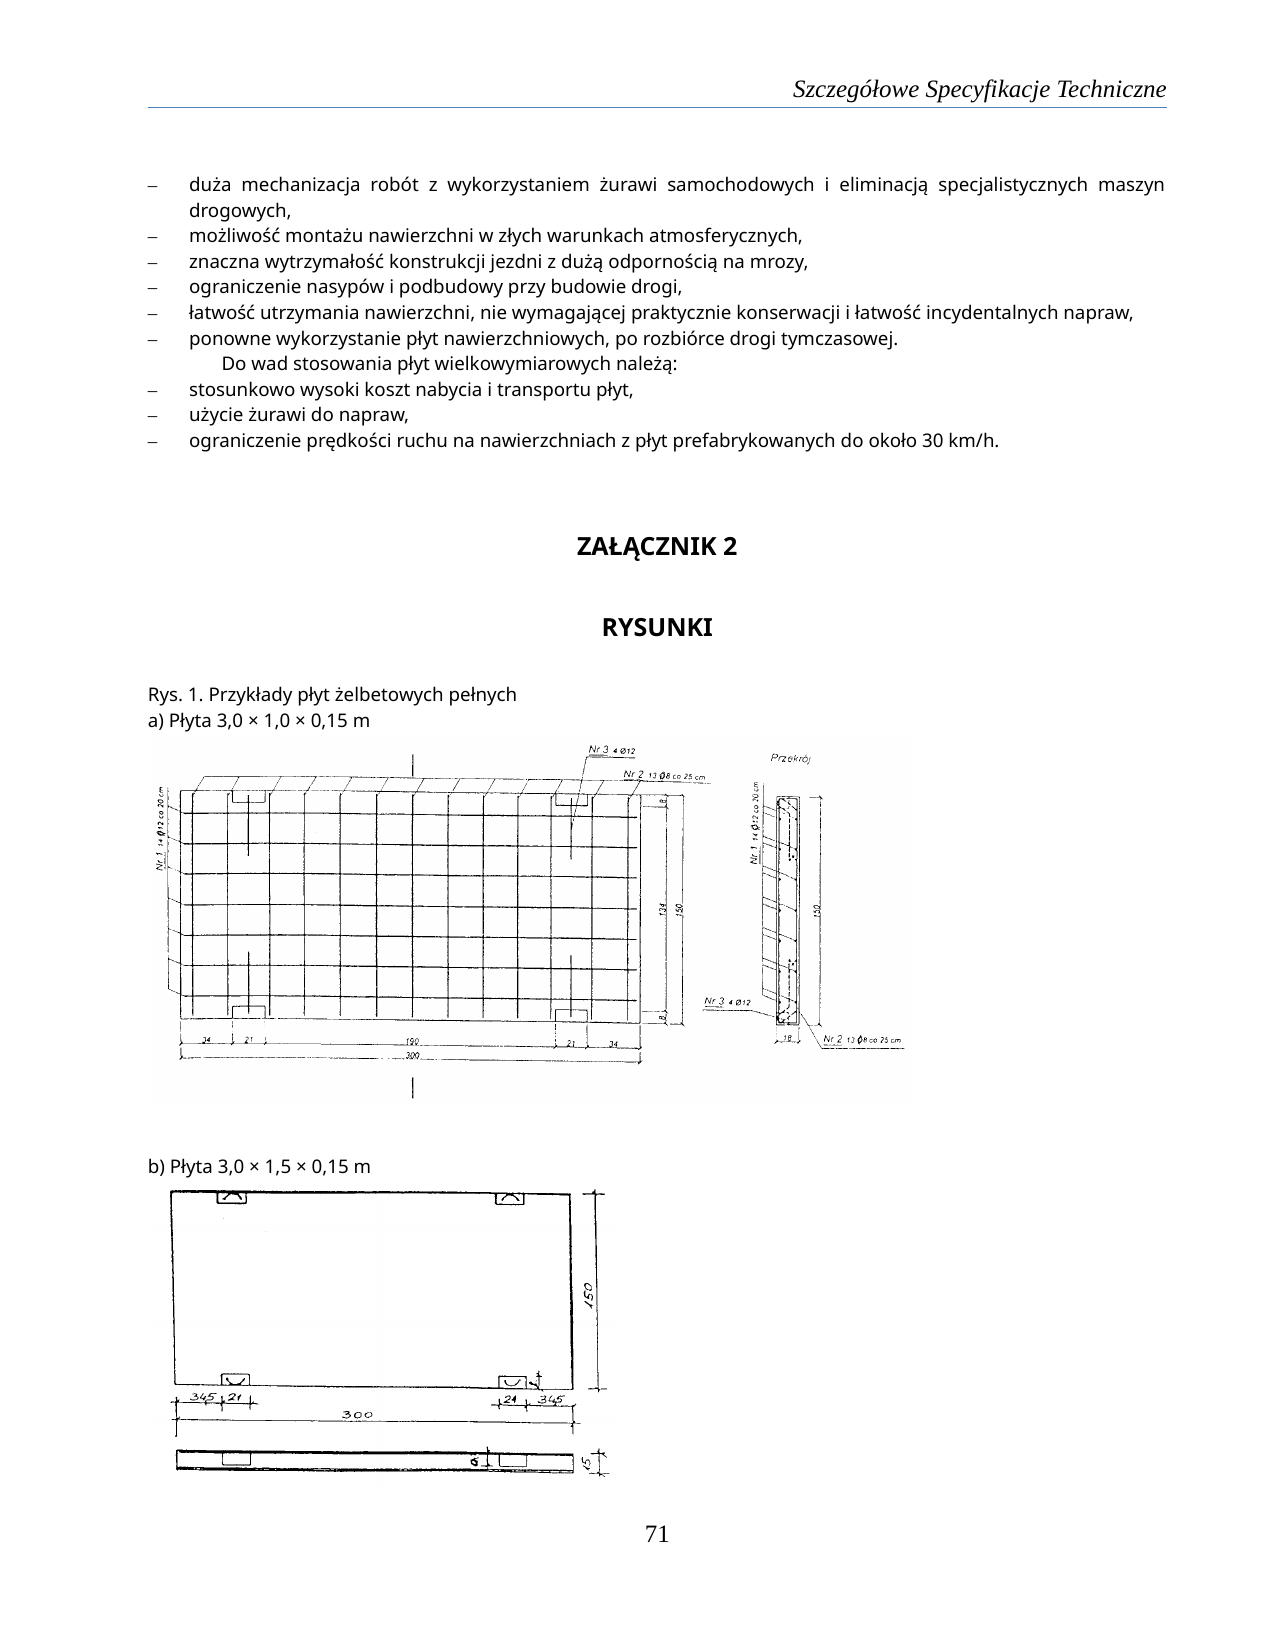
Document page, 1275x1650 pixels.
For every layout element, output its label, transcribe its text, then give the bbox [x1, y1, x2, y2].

list ograniczenie nasypów i podbudowy przy budowie drogi, [148, 274, 1167, 299]
list ograniczenie prędkości ruchu na nawierzchniach z płyt prefabrykowanych do około 30 km/h. [148, 427, 1167, 452]
text a) Płyta 3,0 × 1,0 × [148, 707, 1167, 733]
text RYSUNKI [148, 609, 1167, 644]
picture [147, 1178, 621, 1493]
list łatwość utrzymania nawierzchni, nie wymagającej praktycznie konserwacji i łatwość incydentalnych napraw, [148, 299, 1167, 325]
list stosunkowo wysoki koszt nabycia i transportu płyt, [148, 376, 1167, 401]
list znaczna wytrzymałość konstrukcji jezdni z dużą odpornością na mrozy, [148, 248, 1167, 274]
text ZAŁĄCZNIK 2 [148, 529, 1167, 563]
text Do wad stosowania płyt wielkowymiarowych należą: [221, 350, 1167, 376]
text b) Płyta 3,0 × 1,5 × 0,15 m [148, 1153, 1167, 1179]
picture [147, 732, 914, 1102]
list możliwość montażu nawierzchni w złych warunkach atmosferycznych, [148, 223, 1167, 248]
list ponowne wykorzystanie płyt nawierzchniowych, po rozbiórce drogi tymczasowej. [148, 325, 1167, 350]
list użycie żurawi do napraw, [148, 401, 1167, 427]
text Rys. 1. Przykłady płyt żelbetowych pełnych [148, 682, 1167, 707]
list duża mechanizacja robót z wykorzystaniem żurawi samochodowych i eliminacją specjalistycznych maszyn drogowych, [148, 172, 1167, 223]
